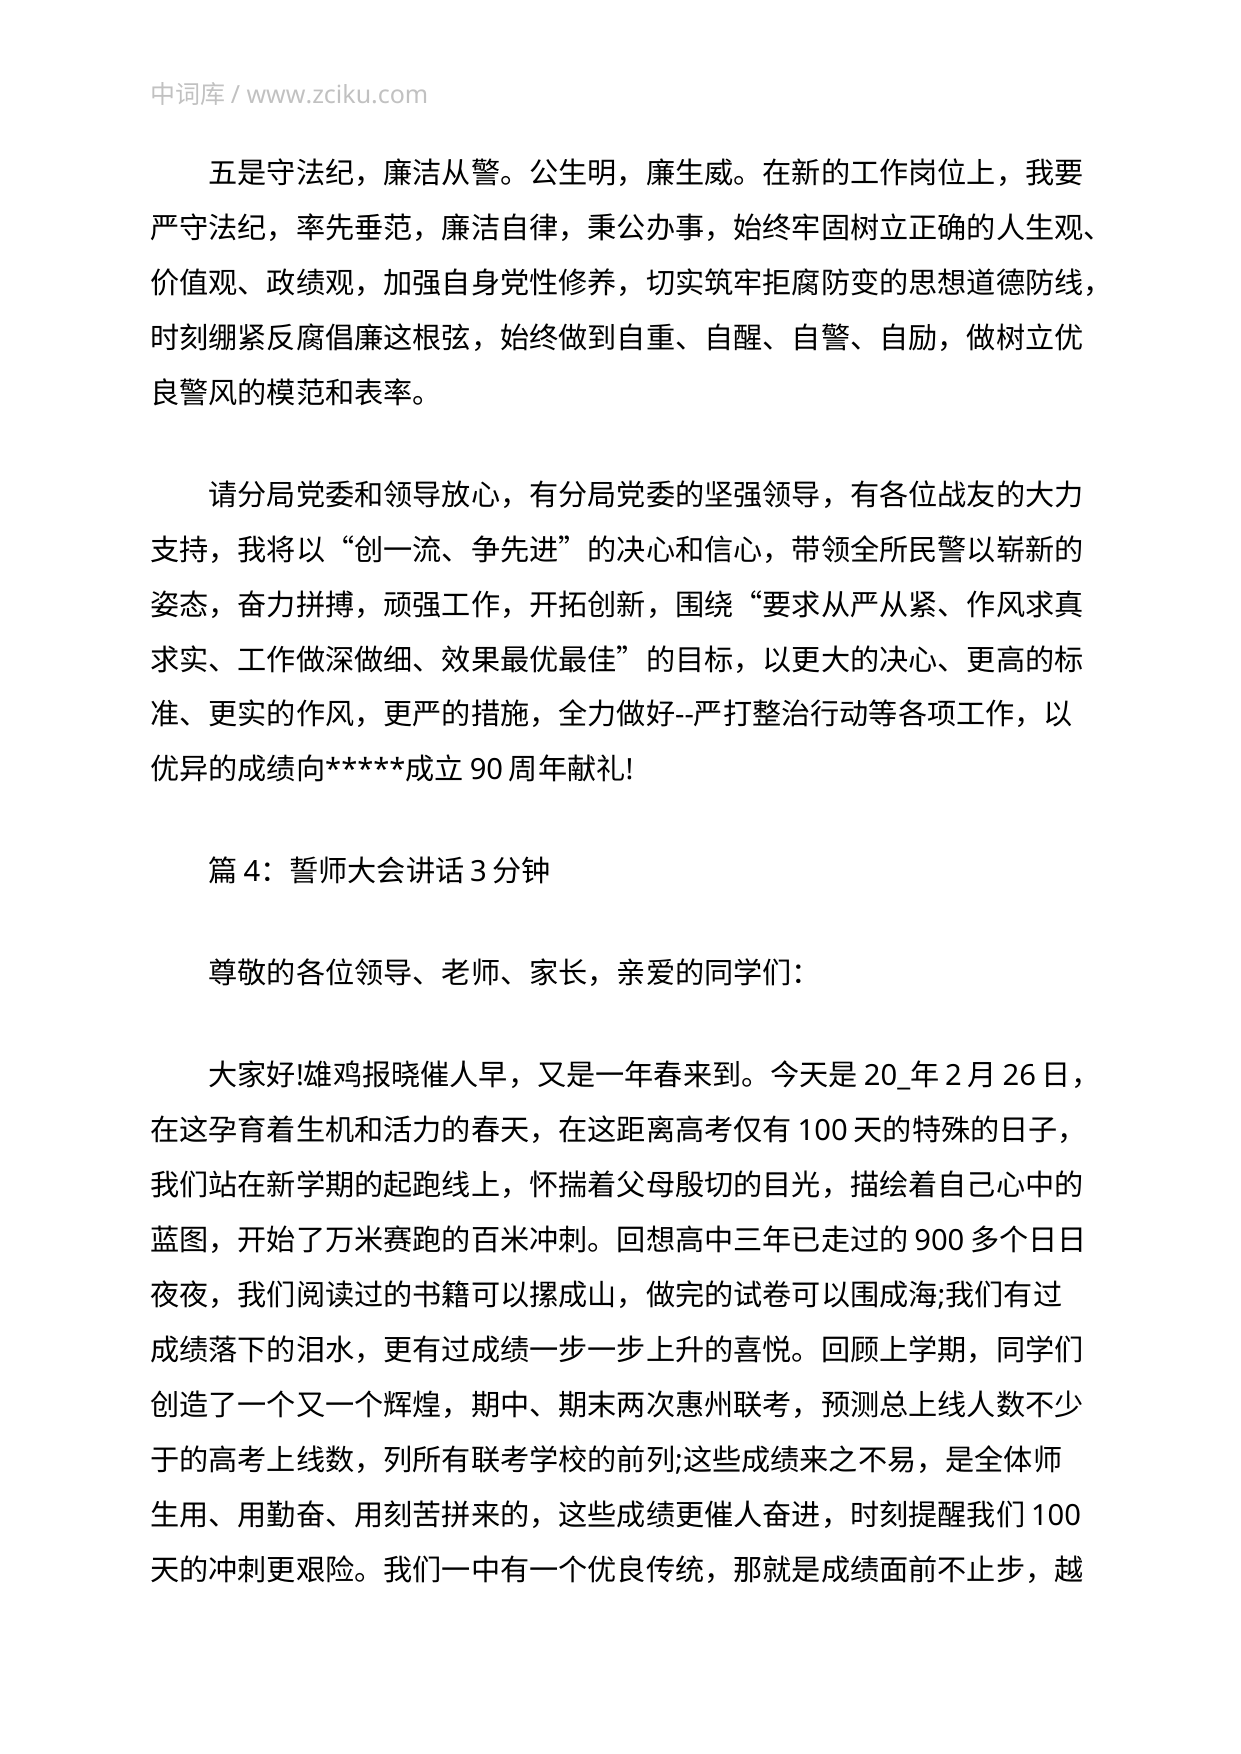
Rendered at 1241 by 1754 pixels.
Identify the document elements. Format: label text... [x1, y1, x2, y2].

text 尊敬的各位领导、老师、家长，亲爱的同学们： [150, 950, 1090, 992]
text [150, 1052, 1090, 1589]
text 篇4：誓师大会讲话3分钟 [150, 848, 1090, 890]
text 请分局党委和领导放心，有分局党委的坚强领导，有各位战友的大力支持，我将以“创一流、争先进”的决心和信心，带领全所民警以崭新的姿态，奋力拼搏，顽强工作，开拓创新，围绕“要求从严从紧、作风求真求实、工作做深做细、效果最优最佳”的目标，以更大的决心、更高的标准、更实的作风，更严的措施，全力做好--严打整治行动等各项工作，以优异的成绩向*****成立90周年献礼! [150, 471, 1090, 788]
text 五是守法纪，廉洁从警。公生明，廉生威。在新的工作岗位上，我要严守法纪，率先垂范，廉洁自律，秉公办事，始终牢固树立正确的人生观、价值观、政绩观，加强自身党性修养，切实筑牢拒腐防变的思想道德防线，时刻绷紧反腐倡廉这根弦，始终做到自重、自醒、自警、自励，做树立优良警风的模范和表率。 [150, 150, 1090, 412]
